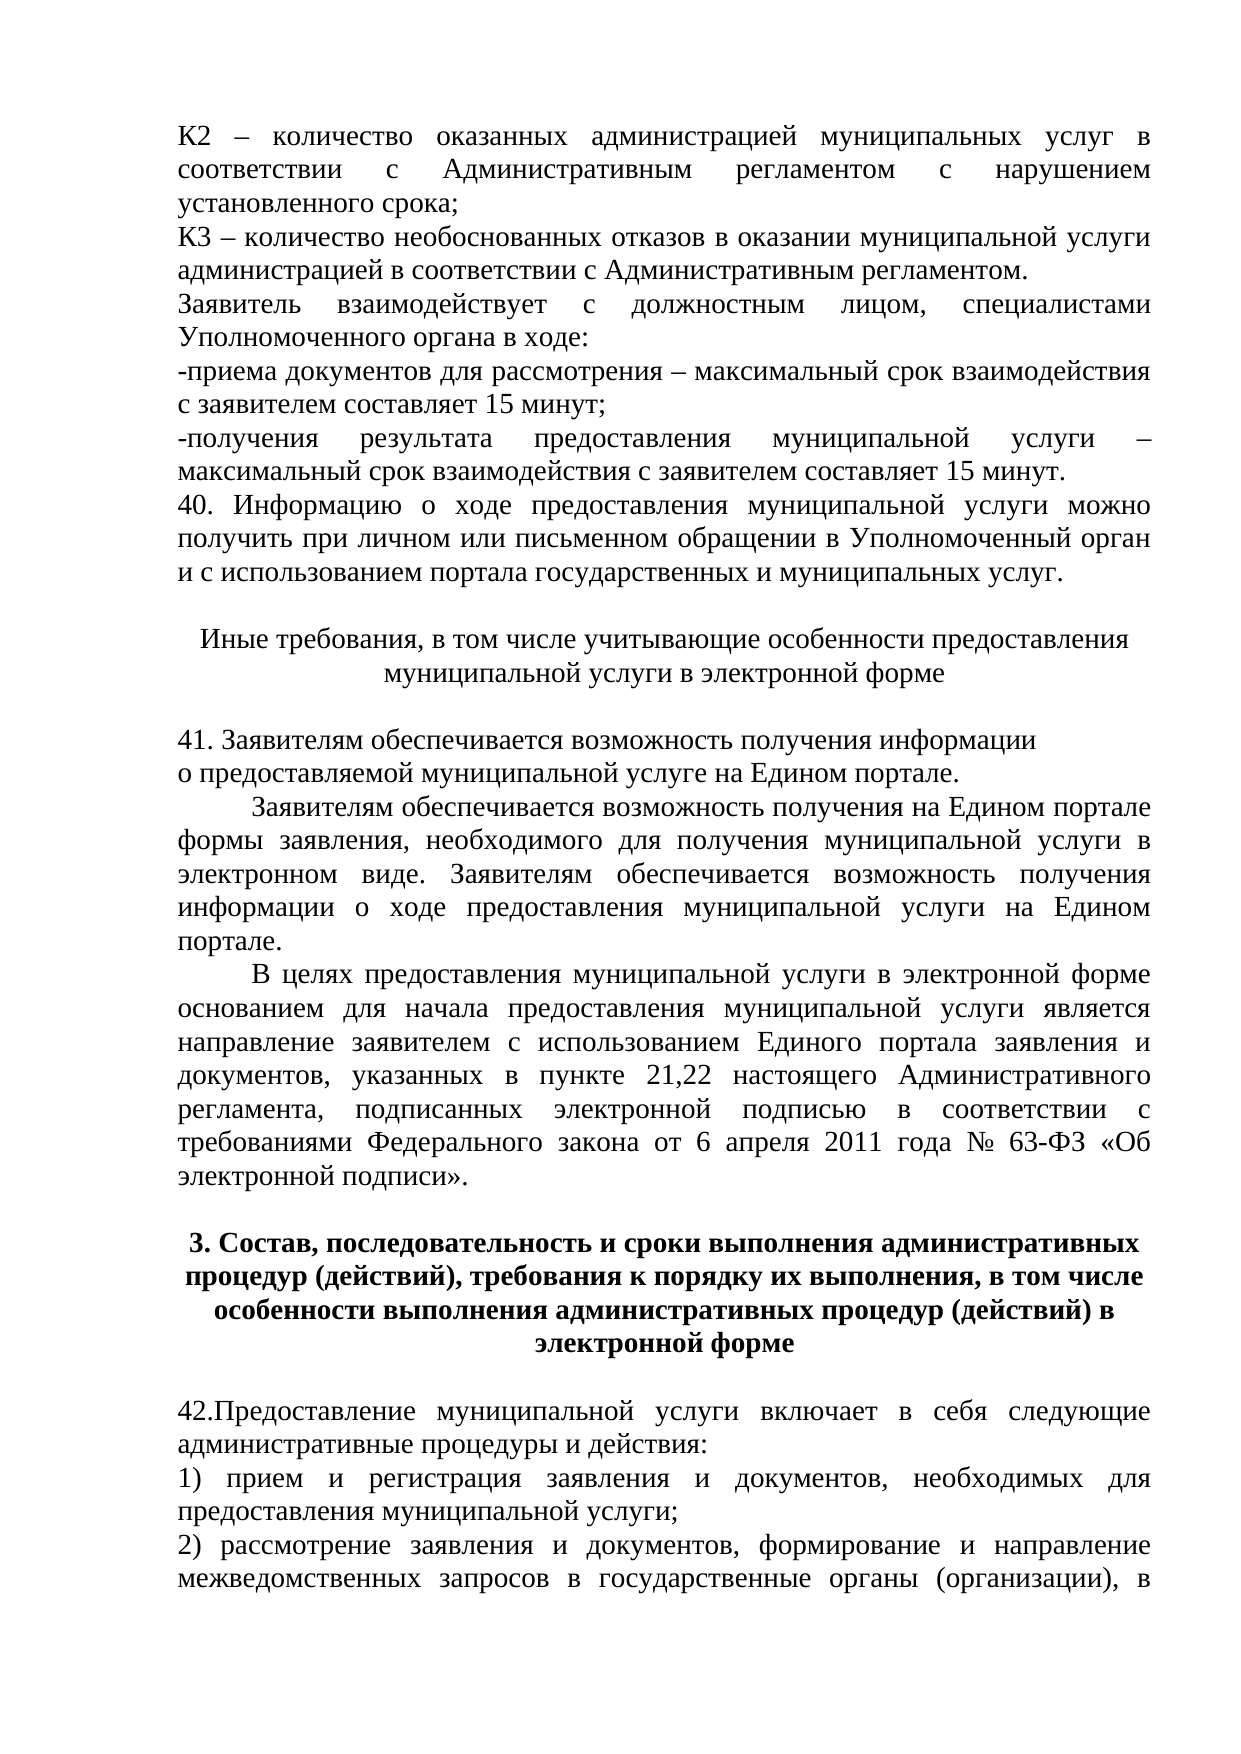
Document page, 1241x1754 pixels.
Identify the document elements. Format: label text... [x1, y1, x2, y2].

text В целях предоставления муниципальной услуги в электронной форме основанием для начала предоставления муниципальной услуги является направление заявителем с использованием Единого портала заявления и документов, указанных в пункте 21,22 настоящего Административного регламента, подписанных электронной подписью в соответствии с требованиями Федерального закона от 6 апреля 2011 года № 63-ФЗ «Об электронной подписи». [177, 957, 1152, 1191]
text Заявителям обеспечивается возможность получения на Едином портале формы заявления, необходимого для получения муниципальной услуги в электронном виде. Заявителям обеспечивается возможность получения информации о ходе предоставления муниципальной услуги на Едином портале. [177, 789, 1152, 957]
text Иные требования, в том числе учитывающие особенности предоставления муниципальной услуги в электронной форме [177, 621, 1152, 688]
text 1) прием и регистрация заявления и документов, необходимых для предоставления муниципальной услуги; [177, 1460, 1152, 1527]
text 41. Заявителям обеспечивается возможность получения информации [177, 722, 1152, 755]
text 3. Состав, последовательность и сроки выполнения административных процедур (действий), требования к порядку их выполнения, в том числе особенности выполнения административных процедур (действий) в электронной форме [177, 1225, 1152, 1359]
text К2 – количество оказанных администрацией муниципальных услуг в соответствии с Административным регламентом с нарушением установленного срока; [177, 118, 1152, 219]
text о предоставляемой муниципальной услуге на Едином портале. [177, 755, 1152, 789]
text 40. Информацию о ходе предоставления муниципальной услуги можно получить при личном или письменном обращении в Уполномоченный орган и с использованием портала государственных и муниципальных услуг. [177, 487, 1152, 588]
text 42.Предоставление муниципальной услуги включает в себя следующие административные процедуры и действия: [177, 1393, 1152, 1460]
text Заявитель взаимодействует с должностным лицом, специалистами Уполномоченного органа в ходе: [177, 286, 1152, 353]
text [177, 1527, 1152, 1594]
text -получения результата предоставления муниципальной услуги – максимальный срок взаимодействия с заявителем составляет 15 минут. [177, 420, 1152, 487]
text К3 – количество необоснованных отказов в оказании муниципальной услуги администрацией в соответствии с Административным регламентом. [177, 219, 1152, 286]
text -приема документов для рассмотрения – максимальный срок взаимодействия с заявителем составляет 15 минут; [177, 353, 1152, 420]
